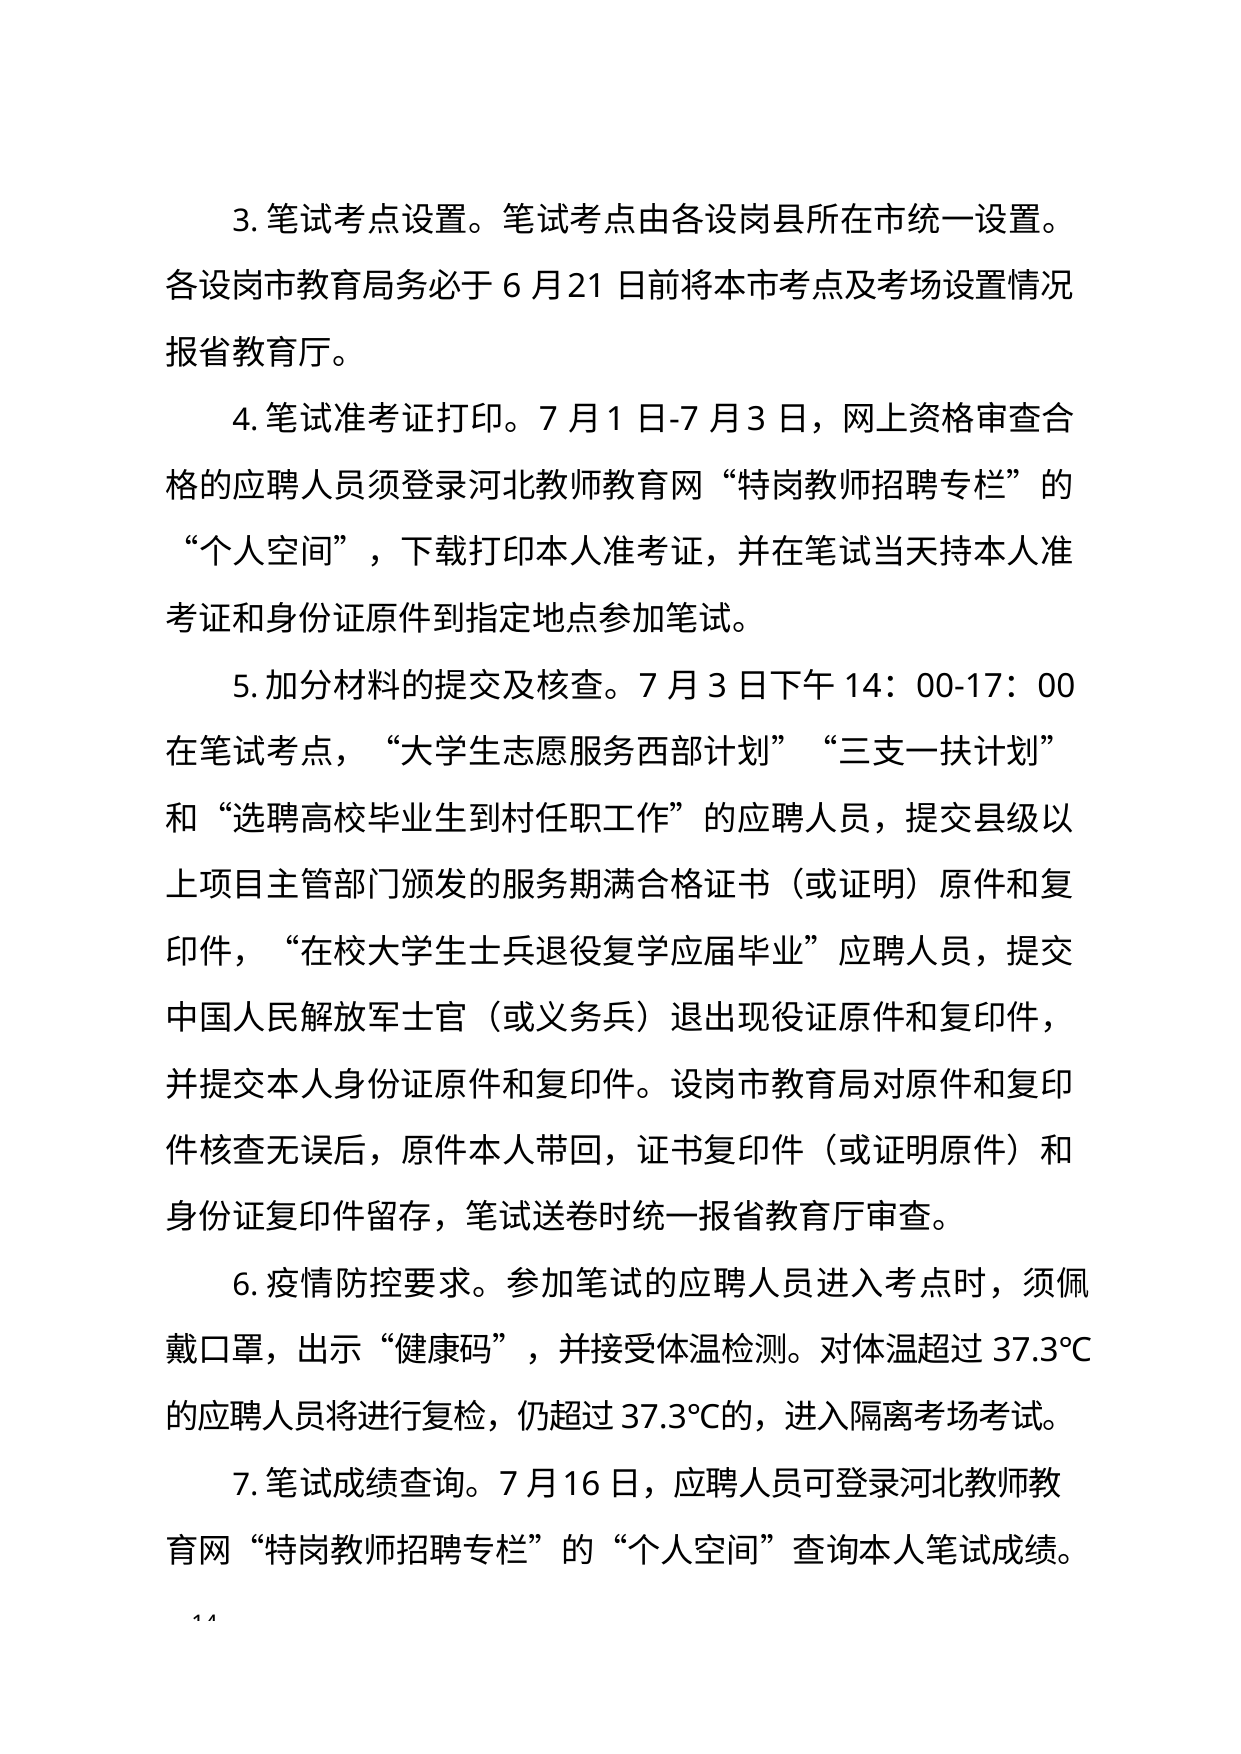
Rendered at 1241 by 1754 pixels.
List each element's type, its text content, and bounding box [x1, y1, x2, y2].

list 笔试考点设置。笔试考点由各设岗县所在市统一设置。各设岗市教育局务必于 6 月 21 日前将本市考点及考场设置情况报省教育厅。 [165, 193, 1075, 374]
list 加分材料的提交及核查。7 月 3 日下午 14：00-17：00 在笔试考点，“大学生志愿服务西部计划”“三支一扶计划” 和“选聘高校毕业生到村任职工作”的应聘人员，提交县级以上项目主管部门颁发的服务期满合格证书（或证明）原件和复印件，“在校大学生士兵退役复学应届毕业”应聘人员，提交中国人民解放军士官（或义务兵）退出现役证原件和复印件， 并提交本人身份证原件和复印件。设岗市教育局对原件和复印件核查无误后，原件本人带回，证书复印件（或证明原件）和身份证复印件留存，笔试送卷时统一报省教育厅审查。 [165, 658, 1076, 1238]
list 疫情防控要求。参加笔试的应聘人员进入考点时，须佩戴口罩，出示“健康码”，并接受体温检测。对体温超过 37.3℃ 的应聘人员将进行复检，仍超过 37.3℃的，进入隔离考场考试。 [165, 1257, 1092, 1438]
list 笔试准考证打印。7 月 1 日-7 月 3 日，网上资格审查合格的应聘人员须登录河北教师教育网“特岗教师招聘专栏”的“个人空间”，下载打印本人准考证，并在笔试当天持本人准考证和身份证原件到指定地点参加笔试。 [165, 392, 1076, 640]
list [165, 1457, 1092, 1572]
